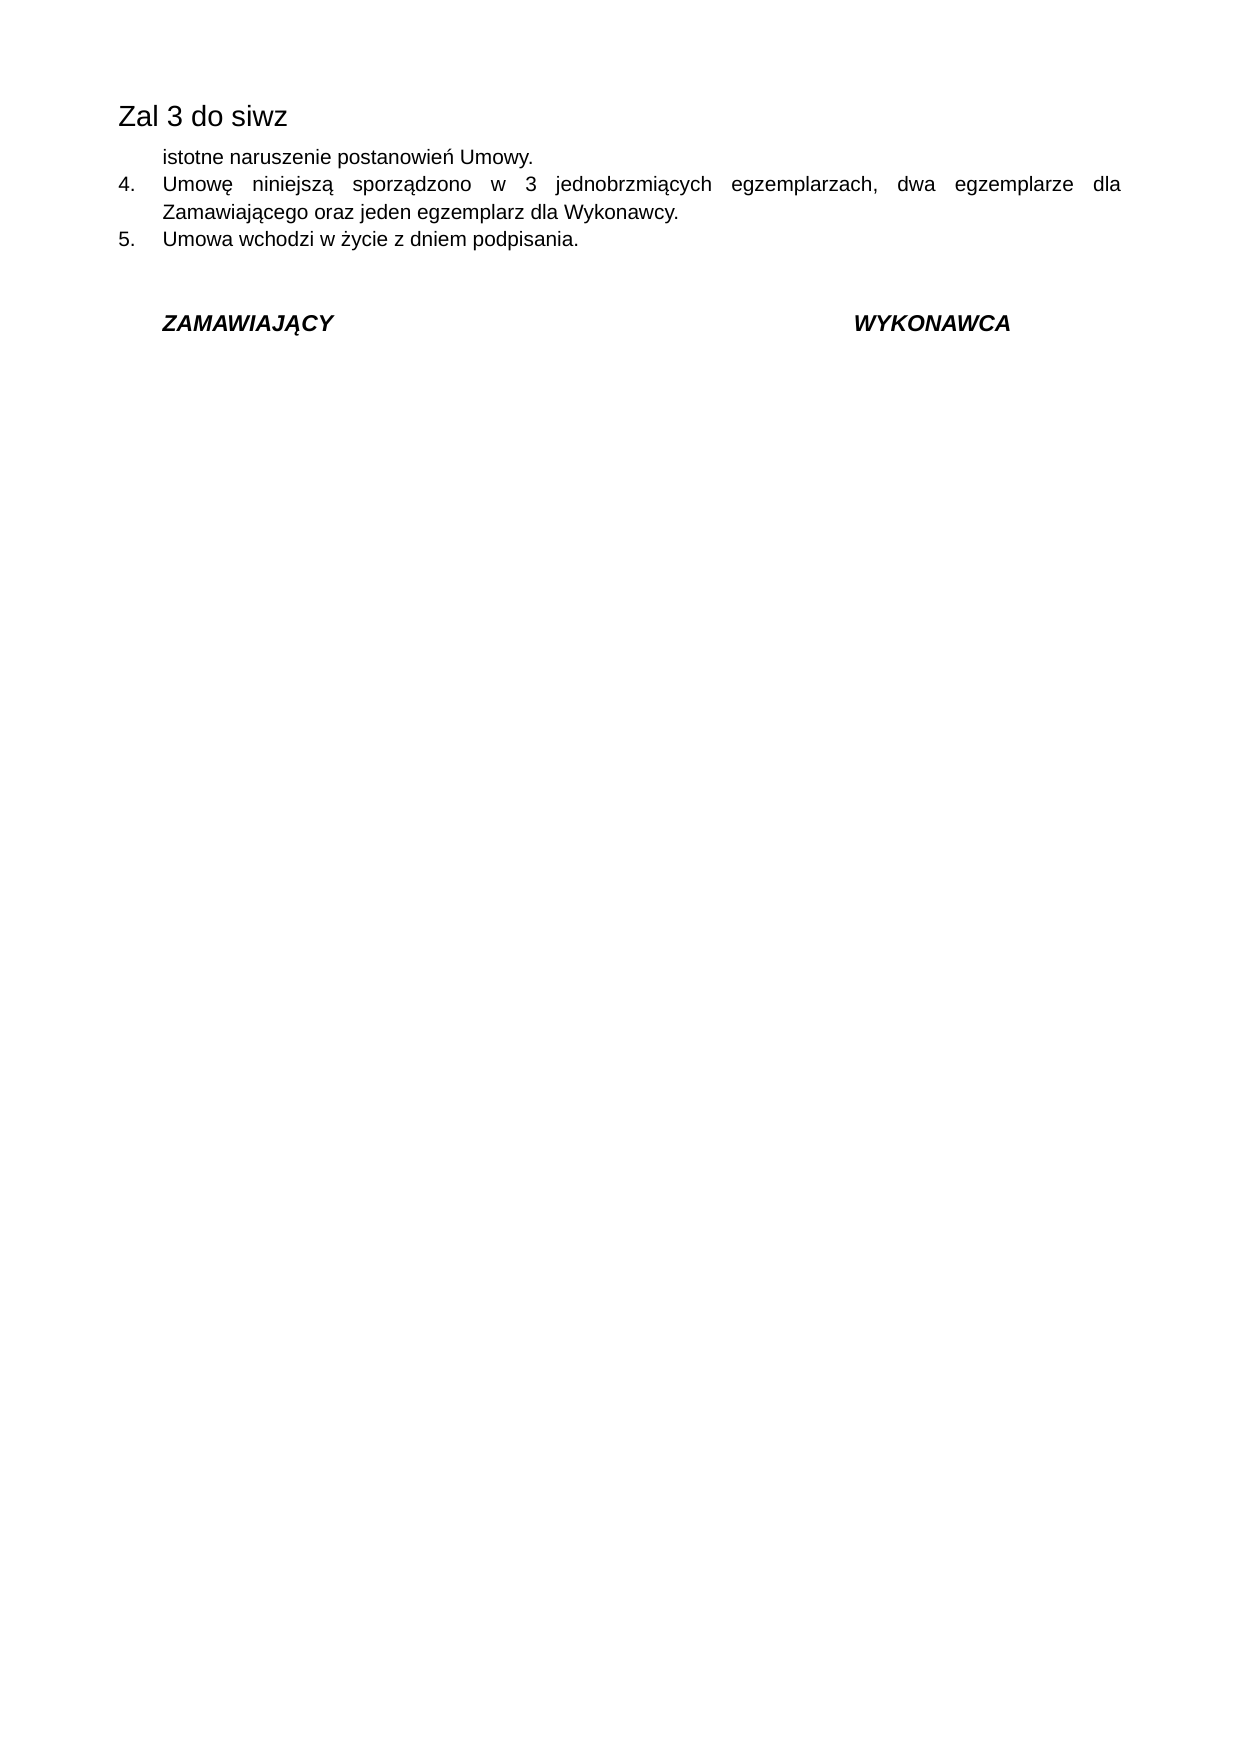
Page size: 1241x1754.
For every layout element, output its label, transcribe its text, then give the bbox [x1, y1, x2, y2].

text 4. Umowę niniejszą sporządzono w 3 jednobrzmiących egzemplarzach, dwa egzemplarze dla Zamawiającego oraz jeden egzemplarz dla Wykonawcy. [118, 172, 1122, 224]
text ZAMAWIAJĄCY WYKONAWCA [118, 310, 1122, 336]
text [118, 145, 1122, 169]
text 5. Umowa wchodzi w życie z dniem podpisania. [118, 227, 1122, 251]
